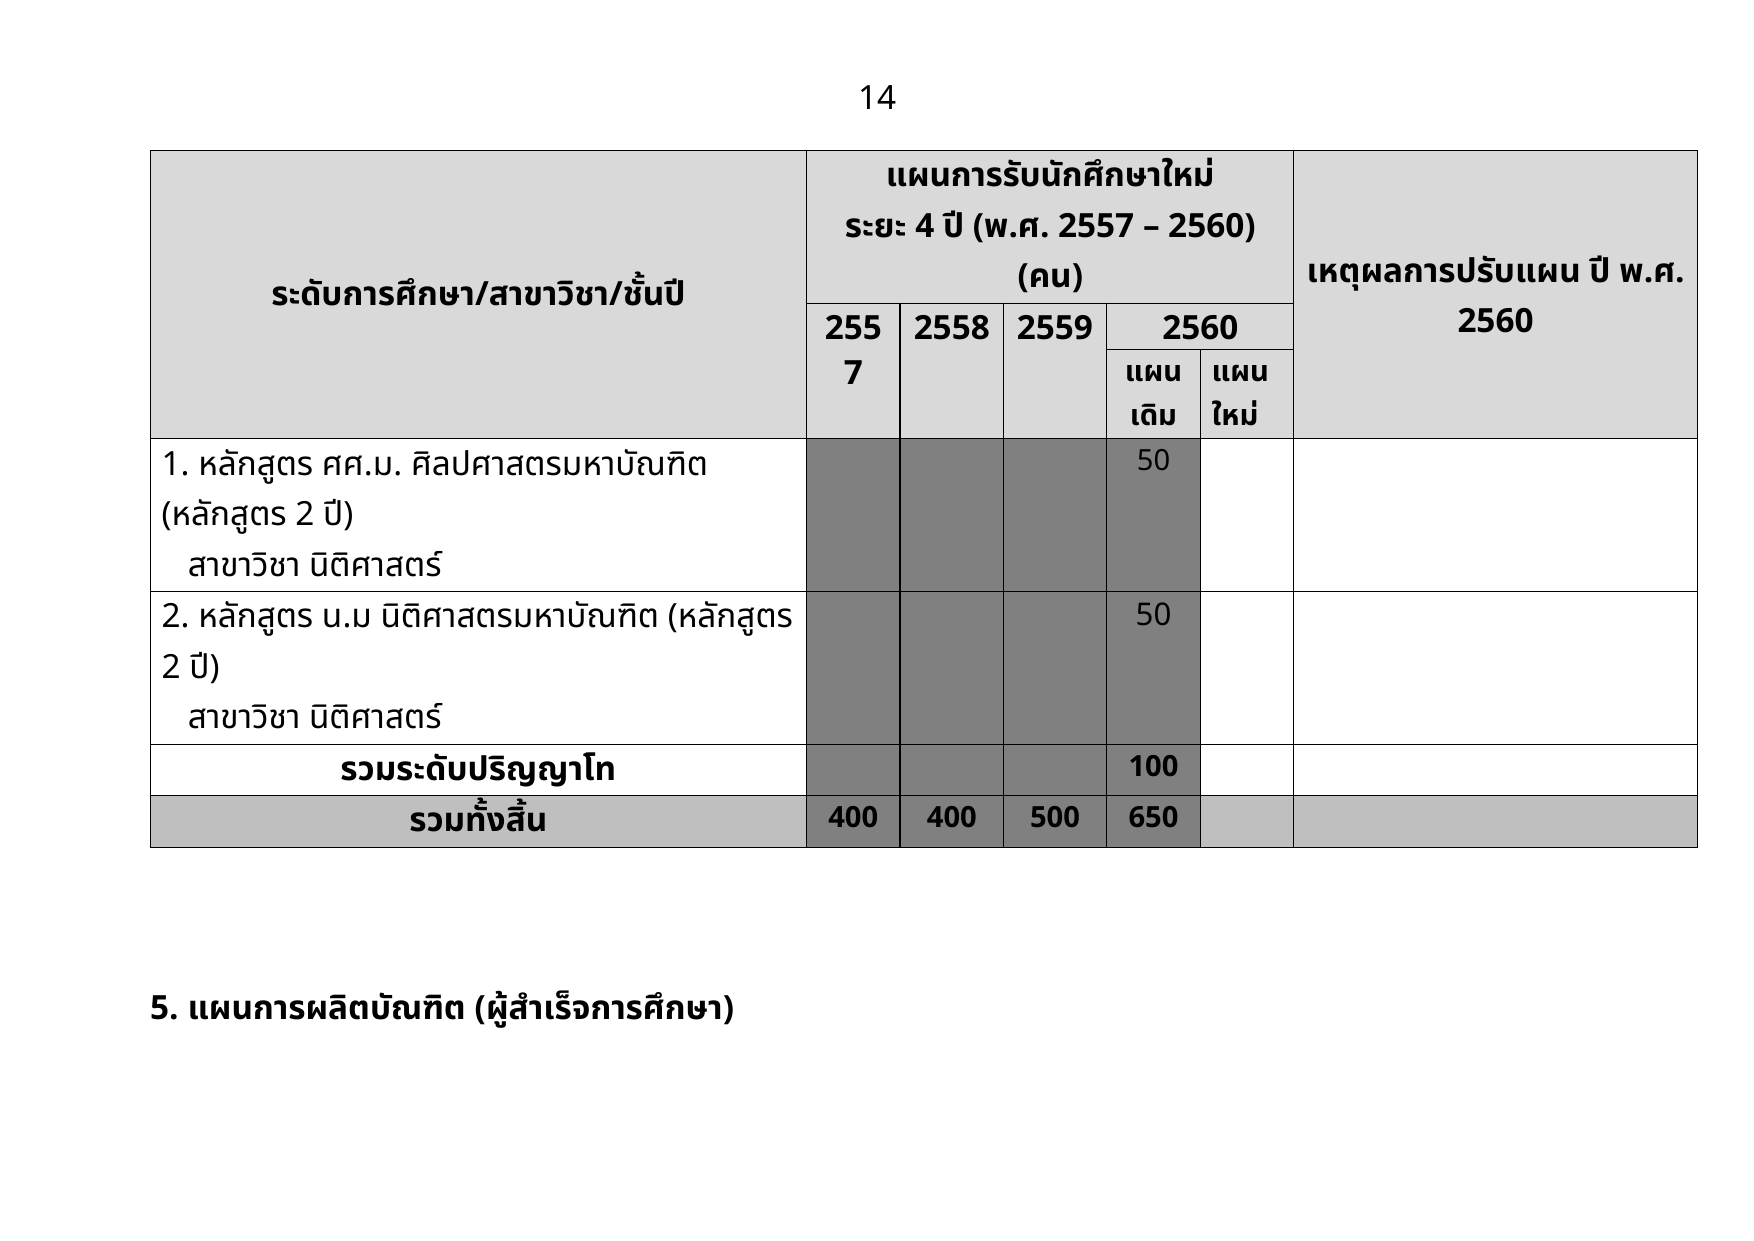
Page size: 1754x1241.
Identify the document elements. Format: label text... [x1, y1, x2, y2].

table_cell [807, 592, 899, 744]
table_cell [1294, 745, 1697, 795]
table_cell 650 [1107, 796, 1200, 847]
table_cell [807, 745, 899, 795]
text 5. แผนการผลิตบัณฑิต (ผู้สำเร็จการศึกษา) [150, 984, 1604, 1034]
table_cell 50 [1107, 592, 1200, 744]
table_cell 1. หลักสูตร ศศ.ม. ศิลปศาสตรมหาบัณฑิต (หลักสูตร 2 ปี) สาขาวิชา นิติศาสตร์ [151, 439, 806, 591]
table_cell [1294, 439, 1697, 591]
table_cell 2557 [807, 304, 899, 438]
table_header เหตุผลการปรับแผน ปี พ.ศ. 2560 [1294, 151, 1697, 438]
table_cell 2560 [1107, 304, 1293, 349]
table_header ระดับการศึกษา/สาขาวิชา/ชั้นปี [151, 151, 806, 438]
table_cell แผนเดิม [1107, 350, 1200, 438]
table_cell [1294, 592, 1697, 744]
table_cell 400 [901, 796, 1003, 847]
table_cell [807, 439, 899, 591]
table_cell [901, 439, 1003, 591]
table_cell 2559 [1004, 304, 1106, 438]
table_cell 400 [807, 796, 899, 847]
table_cell แผนใหม่ [1201, 350, 1293, 438]
table_cell รวมระดับปริญญาโท [151, 745, 806, 795]
table_cell [1201, 796, 1293, 847]
table_cell [1201, 592, 1293, 744]
table_cell [901, 745, 1003, 795]
table_cell [901, 592, 1003, 744]
table_cell 50 [1107, 439, 1200, 591]
table_cell 100 [1107, 745, 1200, 795]
table_cell รวมทั้งสิ้น [151, 796, 806, 847]
table_cell [1201, 745, 1293, 795]
table_cell [1294, 796, 1697, 847]
table_cell 500 [1004, 796, 1106, 847]
table_cell [1201, 439, 1293, 591]
table_cell 2. หลักสูตร น.ม นิติศาสตรมหาบัณฑิต (หลักสูตร 2 ปี) สาขาวิชา นิติศาสตร์ [151, 592, 806, 744]
table_cell 2558 [901, 304, 1003, 438]
table_header แผนการรับนักศึกษาใหม่ ระยะ 4 ปี (พ.ศ. 2557 – 2560) (คน) [807, 151, 1293, 303]
table_cell [1004, 592, 1106, 744]
table_cell [1004, 745, 1106, 795]
table_cell [1004, 439, 1106, 591]
